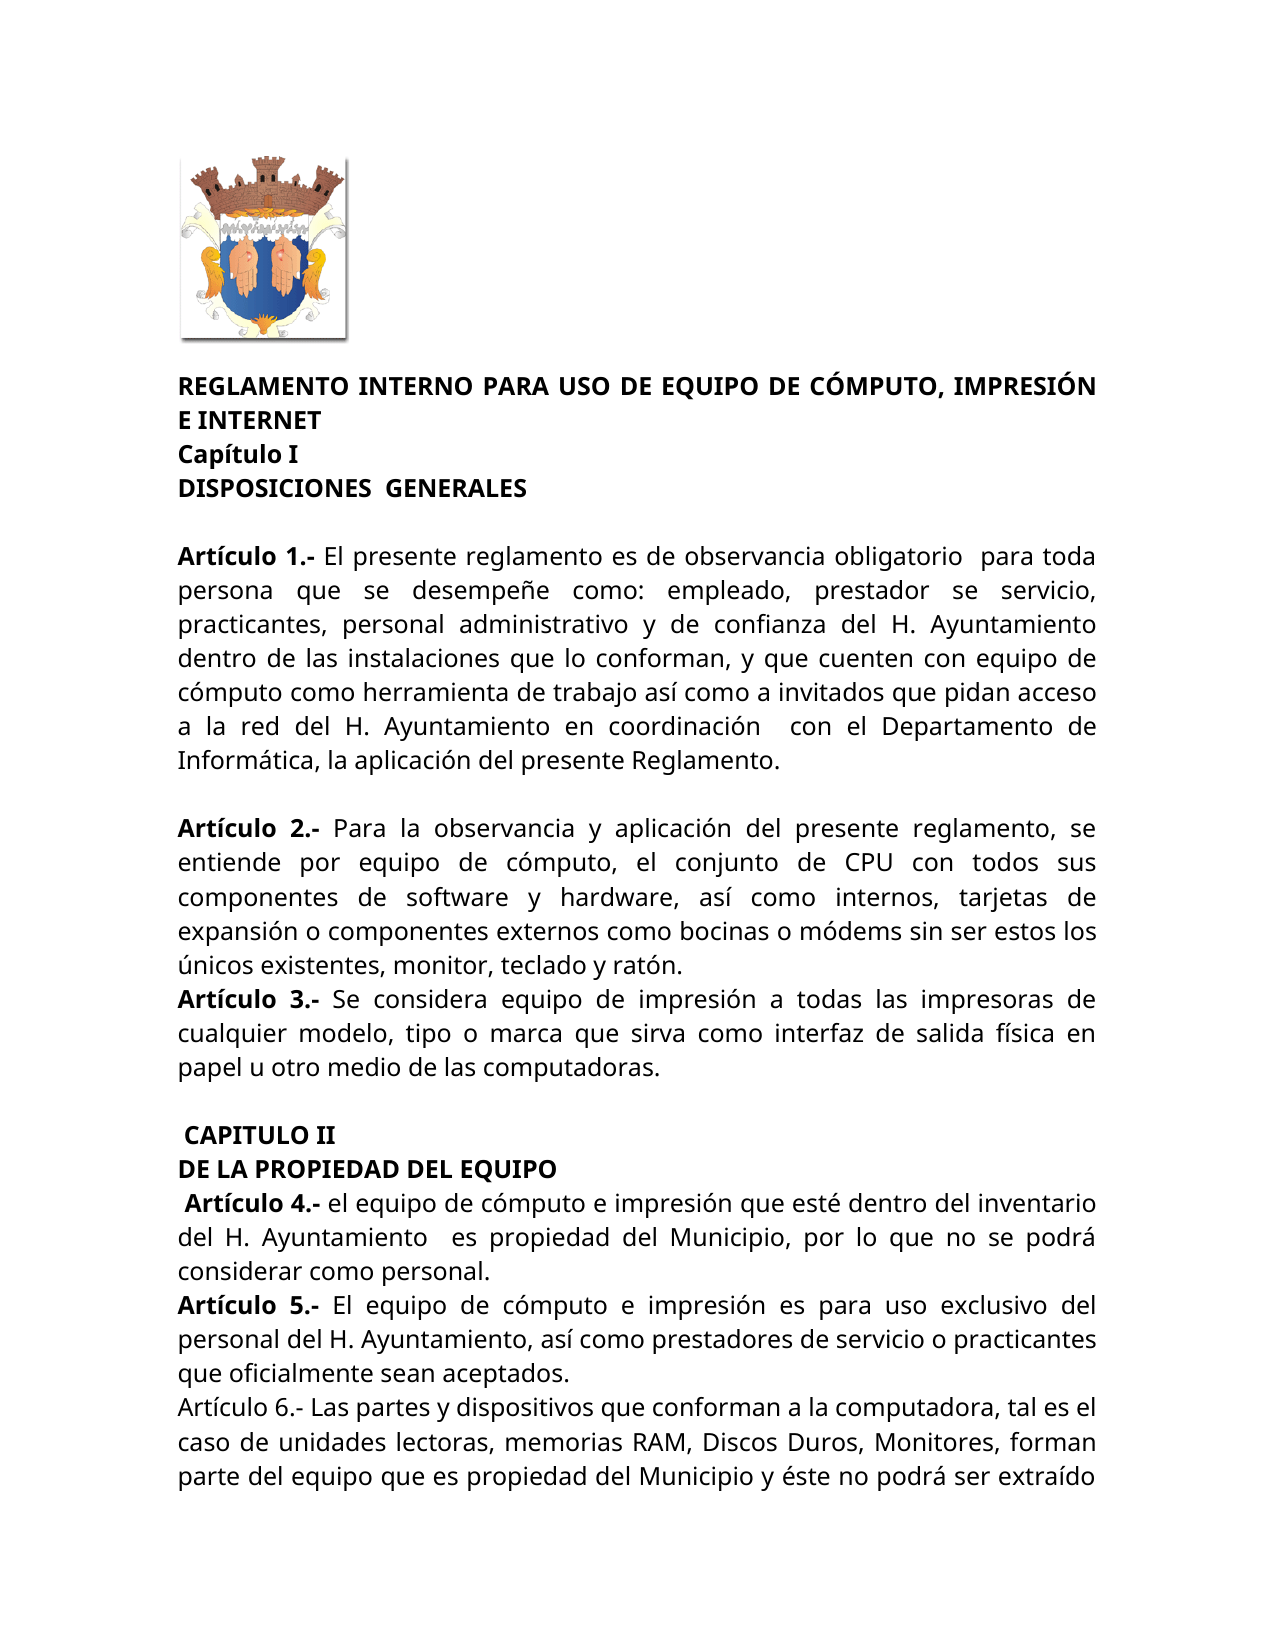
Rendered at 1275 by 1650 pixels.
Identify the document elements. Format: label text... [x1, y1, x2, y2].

text Artículo 5.- El equipo de cómputo e impresión es para uso exclusivo del personal del H. Ayuntamiento, así como prestadores de servicio o practicantes que oficialmente sean aceptados. [177, 1288, 1098, 1390]
text Artículo 2.- Para la observancia y aplicación del presente reglamento, se entiende por equipo de cómputo, el conjunto de CPU con todos sus componentes de software y hardware, así como internos, tarjetas de expansión o componentes externos como bocinas o módems sin ser estos los únicos existentes, monitor, teclado y ratón. [177, 811, 1098, 981]
text DE LA PROPIEDAD DEL EQUIPO [177, 1152, 1098, 1186]
text Artículo 1.- El presente reglamento es de observancia obligatorio para toda persona que se desempeñe como: empleado, prestador se servicio, practicantes, personal administrativo y de confianza del H. Ayuntamiento dentro de las instalaciones que lo conforman, y que cuenten con equipo de cómputo como herramienta de trabajo así como a invitados que pidan acceso a la red del H. Ayuntamiento en coordinación con el Departamento de Informática, la aplicación del presente Reglamento. [177, 538, 1098, 777]
text Artículo 3.- Se considera equipo de impresión a todas las impresoras de cualquier modelo, tipo o marca que sirva como interfaz de salida física en papel u otro medio de las computadoras. [177, 981, 1098, 1083]
text DISPOSICIONES GENERALES [177, 470, 1098, 504]
text Artículo 4.- el equipo de cómputo e impresión que esté dentro del inventario del H. Ayuntamiento es propiedad del Municipio, por lo que no se podrá considerar como personal. [177, 1186, 1098, 1288]
picture [177, 147, 350, 344]
text CAPITULO II [177, 1118, 1098, 1152]
text Capítulo I [177, 436, 1098, 470]
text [177, 1390, 1098, 1492]
text REGLAMENTO INTERNO PARA USO DE EQUIPO DE CÓMPUTO, IMPRESIÓN E INTERNET [177, 368, 1098, 436]
